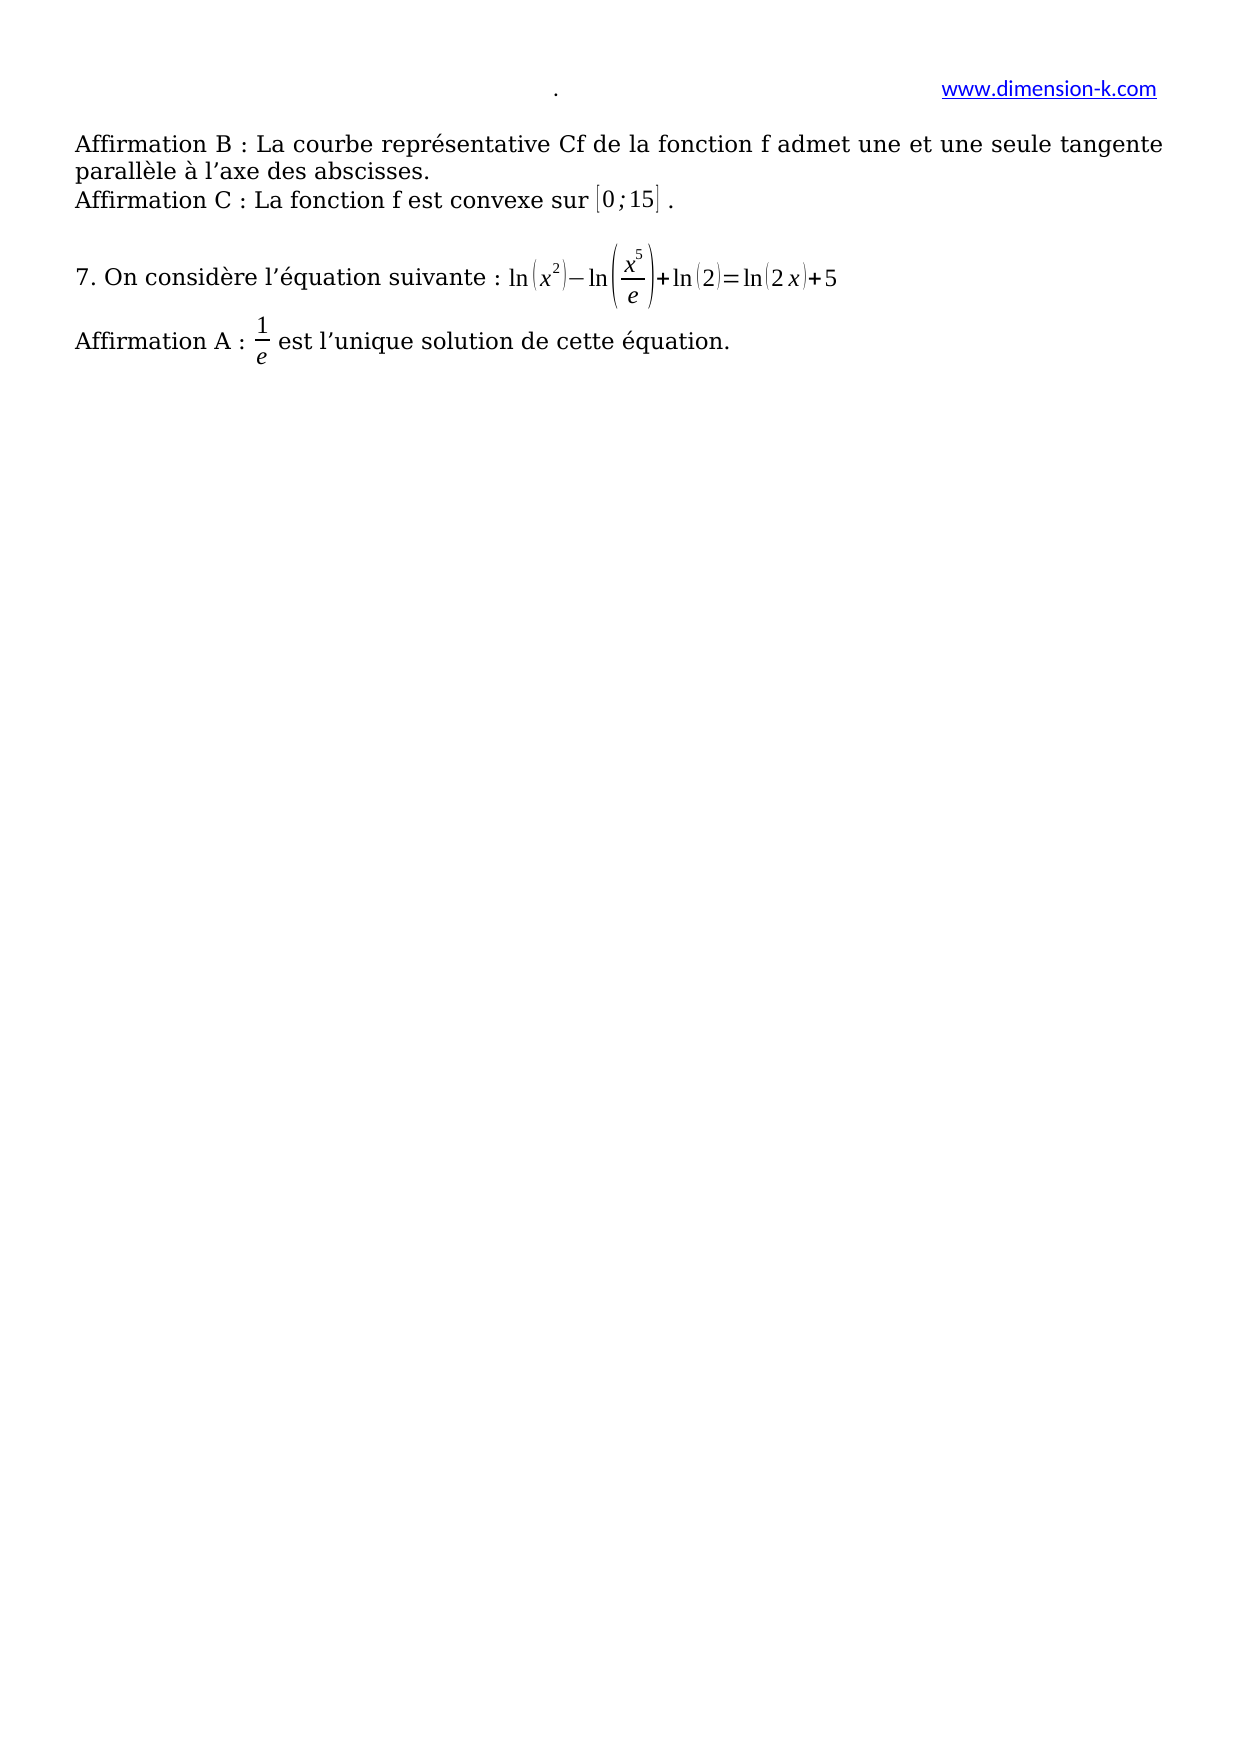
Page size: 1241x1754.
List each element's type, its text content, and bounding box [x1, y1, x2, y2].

text Affirmation B : La courbe représentative Cf de la fonction f admet une et une seule tangente parallèle à l’axe des abscisses. [75, 129, 1165, 184]
text Affirmation C : La fonction f est convexe sur . [75, 184, 1165, 215]
text Affirmation A : est l’unique solution de cette équation. [75, 311, 1165, 370]
text 7. On considère l’équation suivante : [75, 242, 1165, 311]
